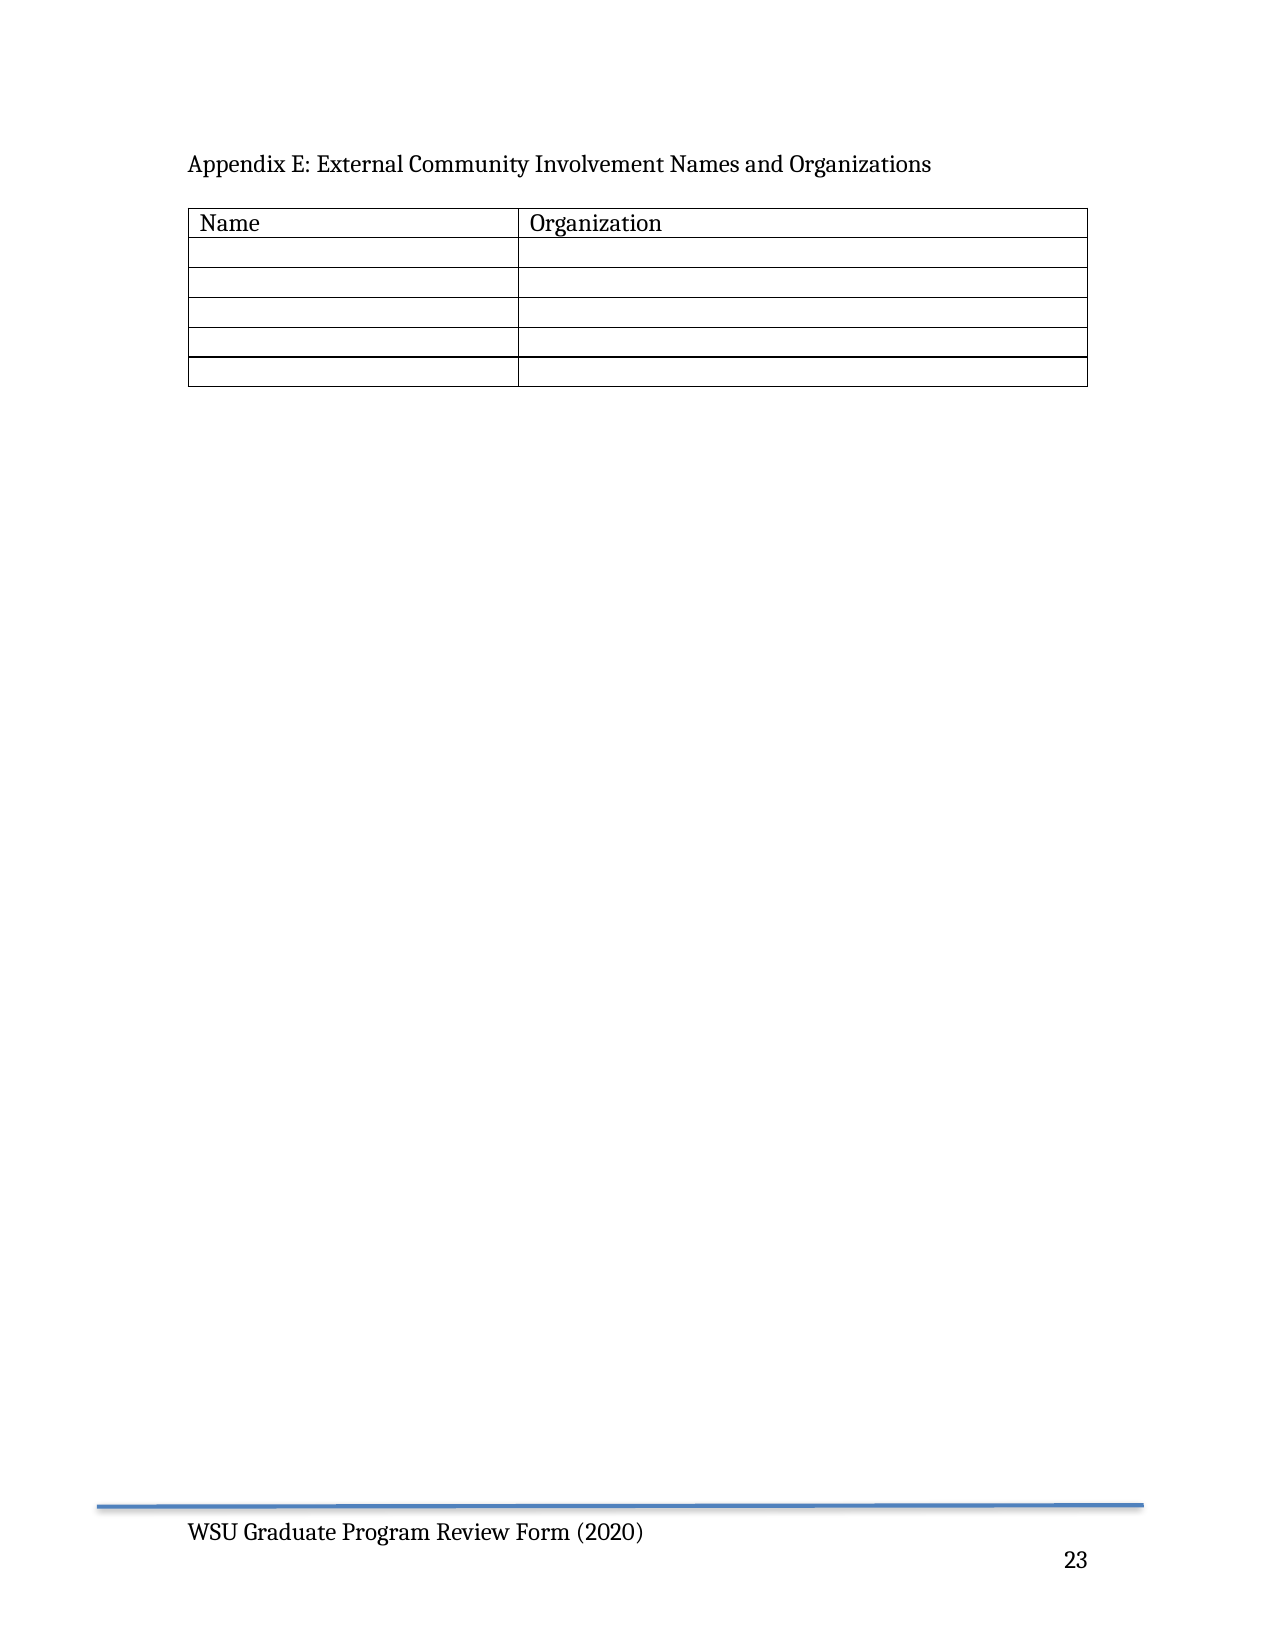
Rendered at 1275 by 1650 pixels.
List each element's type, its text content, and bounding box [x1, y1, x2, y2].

text Appendix E: External Community Involvement Names and Organizations [187, 150, 1087, 179]
table_cell [519, 328, 1087, 356]
table_cell [519, 298, 1087, 327]
table_cell [189, 328, 518, 356]
table_header Name [189, 209, 518, 237]
table_cell [189, 298, 518, 327]
table_cell [189, 268, 518, 297]
table_cell [519, 268, 1087, 297]
table_cell [189, 358, 518, 386]
table_header Organization [519, 209, 1087, 237]
table_cell [519, 358, 1087, 386]
table_cell [189, 238, 518, 267]
table_cell [519, 238, 1087, 267]
